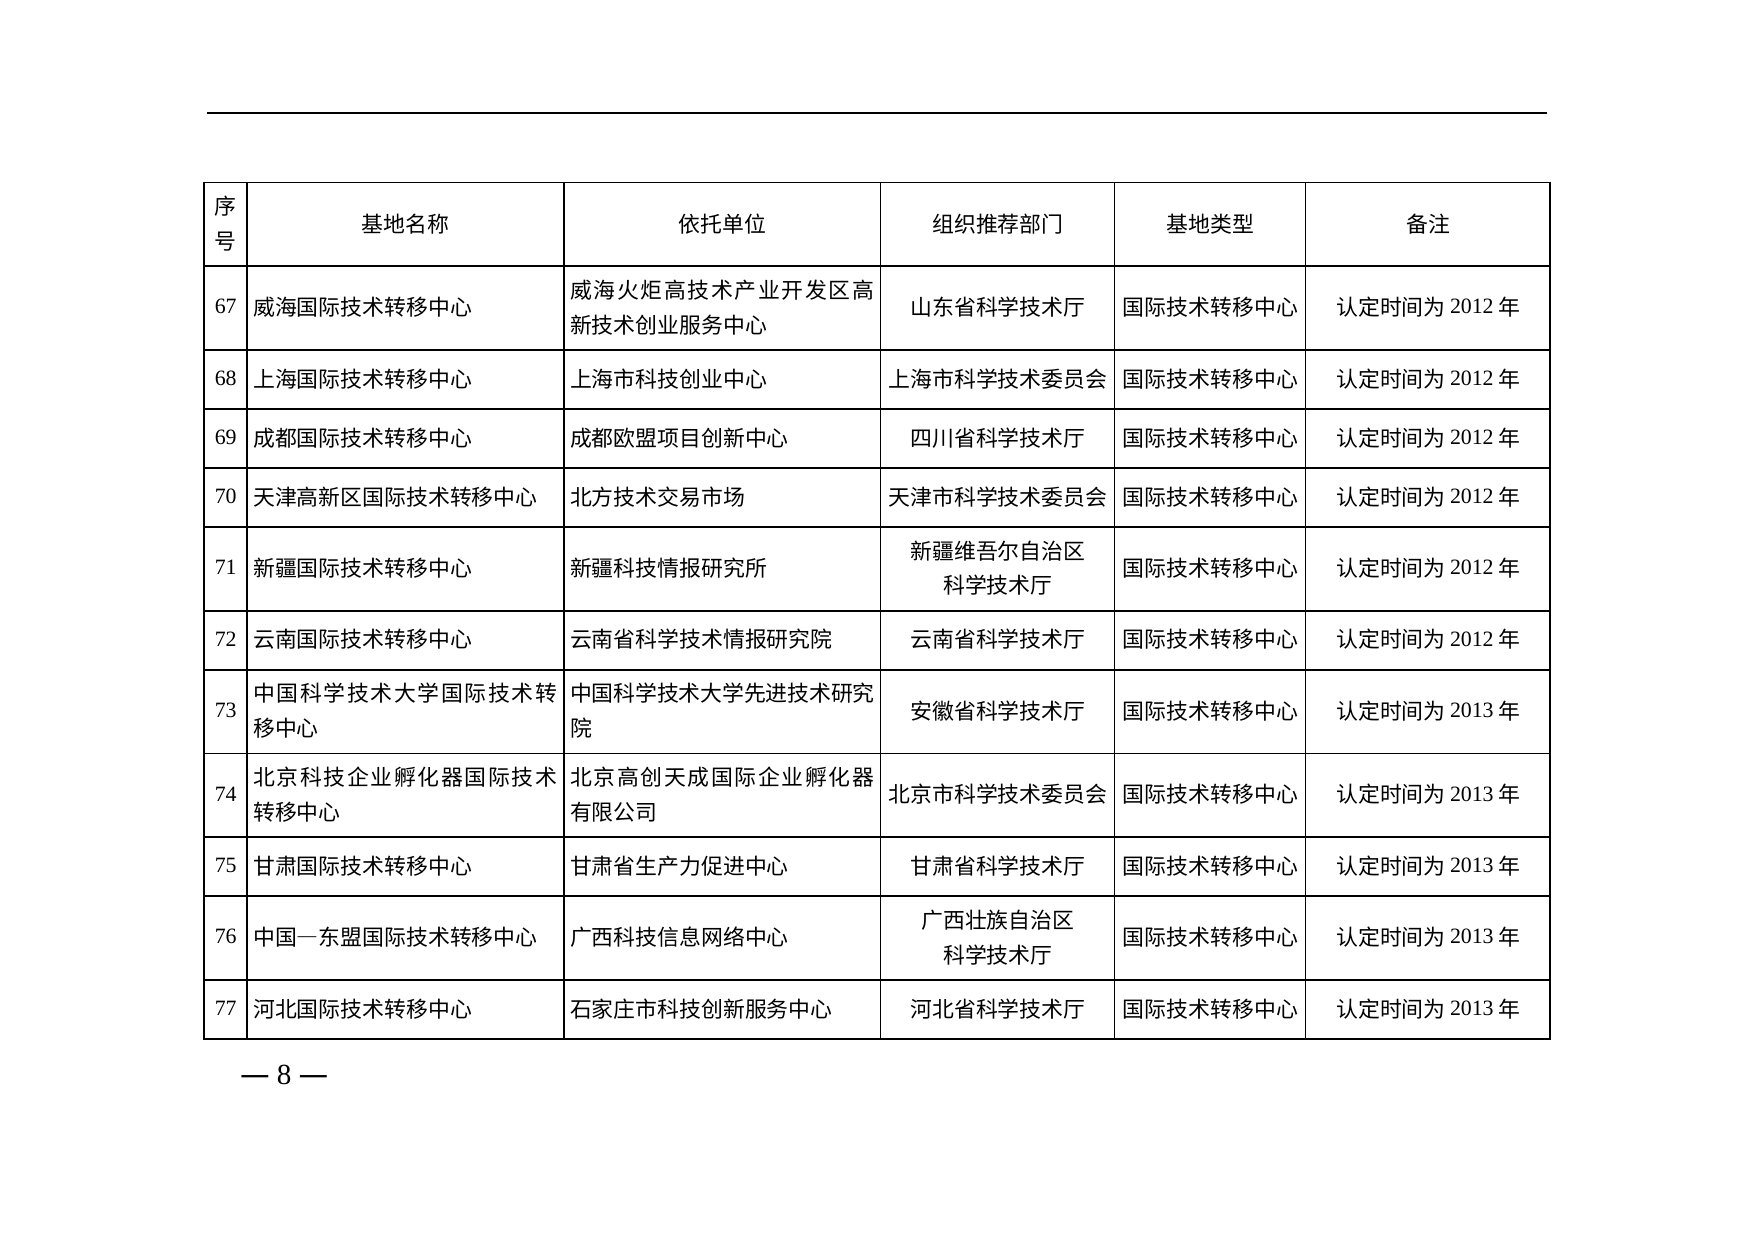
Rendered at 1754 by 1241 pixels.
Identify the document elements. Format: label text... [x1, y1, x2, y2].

table_cell 国际技术转移中心 [1115, 528, 1305, 610]
table_cell 国际技术转移中心 [1115, 267, 1305, 349]
table_cell 山东省科学技术厅 [881, 267, 1114, 349]
table_cell 国际技术转移中心 [1115, 981, 1305, 1038]
table_cell 国际技术转移中心 [1115, 671, 1305, 753]
table_cell 云南省科学技术情报研究院 [565, 612, 880, 669]
table_cell 上海市科技创业中心 [565, 351, 880, 408]
table_header 组织推荐部门 [881, 183, 1114, 265]
table_cell 73 [205, 671, 246, 753]
table_cell 上海市科学技术委员会 [881, 351, 1114, 408]
table_cell 天津高新区国际技术转移中心 [248, 469, 563, 526]
table_cell 威海火炬高技术产业开发区高新技术创业服务中心 [565, 267, 880, 349]
table_cell 69 [205, 410, 246, 467]
table_cell 74 [205, 754, 246, 836]
table_cell 认定时间为2012年 [1306, 612, 1549, 669]
table_header 备注 [1306, 183, 1549, 265]
table_cell 成都欧盟项目创新中心 [565, 410, 880, 467]
table_cell 广西科技信息网络中心 [565, 897, 880, 979]
table_cell 75 [205, 838, 246, 895]
table_cell 认定时间为2013年 [1306, 897, 1549, 979]
table_cell 甘肃省科学技术厅 [881, 838, 1114, 895]
table_cell 河北国际技术转移中心 [248, 981, 563, 1038]
table_cell 云南省科学技术厅 [881, 612, 1114, 669]
table_cell 新疆维吾尔自治区 科学技术厅 [881, 528, 1114, 610]
table_cell 国际技术转移中心 [1115, 612, 1305, 669]
table_cell 认定时间为2012年 [1306, 267, 1549, 349]
table_cell 国际技术转移中心 [1115, 897, 1305, 979]
table_cell 认定时间为2012年 [1306, 528, 1549, 610]
table_cell 威海国际技术转移中心 [248, 267, 563, 349]
table_cell 新疆国际技术转移中心 [248, 528, 563, 610]
table_cell 认定时间为2012年 [1306, 351, 1549, 408]
table_cell 上海国际技术转移中心 [248, 351, 563, 408]
table_cell 认定时间为2013年 [1306, 754, 1549, 836]
table_cell 认定时间为2012年 [1306, 469, 1549, 526]
table_cell 北京高创天成国际企业孵化器有限公司 [565, 754, 880, 836]
table_cell 河北省科学技术厅 [881, 981, 1114, 1038]
table_cell 国际技术转移中心 [1115, 754, 1305, 836]
table_header 序号 [205, 183, 246, 265]
table_cell 新疆科技情报研究所 [565, 528, 880, 610]
table_cell 石家庄市科技创新服务中心 [565, 981, 880, 1038]
table_cell 广西壮族自治区 科学技术厅 [881, 897, 1114, 979]
table_cell 76 [205, 897, 246, 979]
table_cell 安徽省科学技术厅 [881, 671, 1114, 753]
table_cell 中国—东盟国际技术转移中心 [248, 897, 563, 979]
table_cell 甘肃国际技术转移中心 [248, 838, 563, 895]
table_cell 认定时间为2013年 [1306, 671, 1549, 753]
table_cell 国际技术转移中心 [1115, 838, 1305, 895]
table_cell 北京科技企业孵化器国际技术转移中心 [248, 754, 563, 836]
table_cell 72 [205, 612, 246, 669]
table_cell 67 [205, 267, 246, 349]
table_cell 71 [205, 528, 246, 610]
table_cell 国际技术转移中心 [1115, 351, 1305, 408]
table_header 基地类型 [1115, 183, 1305, 265]
table_cell 国际技术转移中心 [1115, 469, 1305, 526]
table_cell 甘肃省生产力促进中心 [565, 838, 880, 895]
table_cell 中国科学技术大学国际技术转移中心 [248, 671, 563, 753]
table_cell 68 [205, 351, 246, 408]
table_cell 成都国际技术转移中心 [248, 410, 563, 467]
table_cell 认定时间为2012年 [1306, 410, 1549, 467]
table_cell 77 [205, 981, 246, 1038]
table_cell 认定时间为2013年 [1306, 981, 1549, 1038]
table_cell 北京市科学技术委员会 [881, 754, 1114, 836]
table_header 基地名称 [248, 183, 563, 265]
table_cell 云南国际技术转移中心 [248, 612, 563, 669]
table_cell 天津市科学技术委员会 [881, 469, 1114, 526]
table_cell 认定时间为2013年 [1306, 838, 1549, 895]
table_cell 四川省科学技术厅 [881, 410, 1114, 467]
table_cell 北方技术交易市场 [565, 469, 880, 526]
table_cell 国际技术转移中心 [1115, 410, 1305, 467]
table_cell 70 [205, 469, 246, 526]
table_header 依托单位 [565, 183, 880, 265]
table_cell 中国科学技术大学先进技术研究院 [565, 671, 880, 753]
